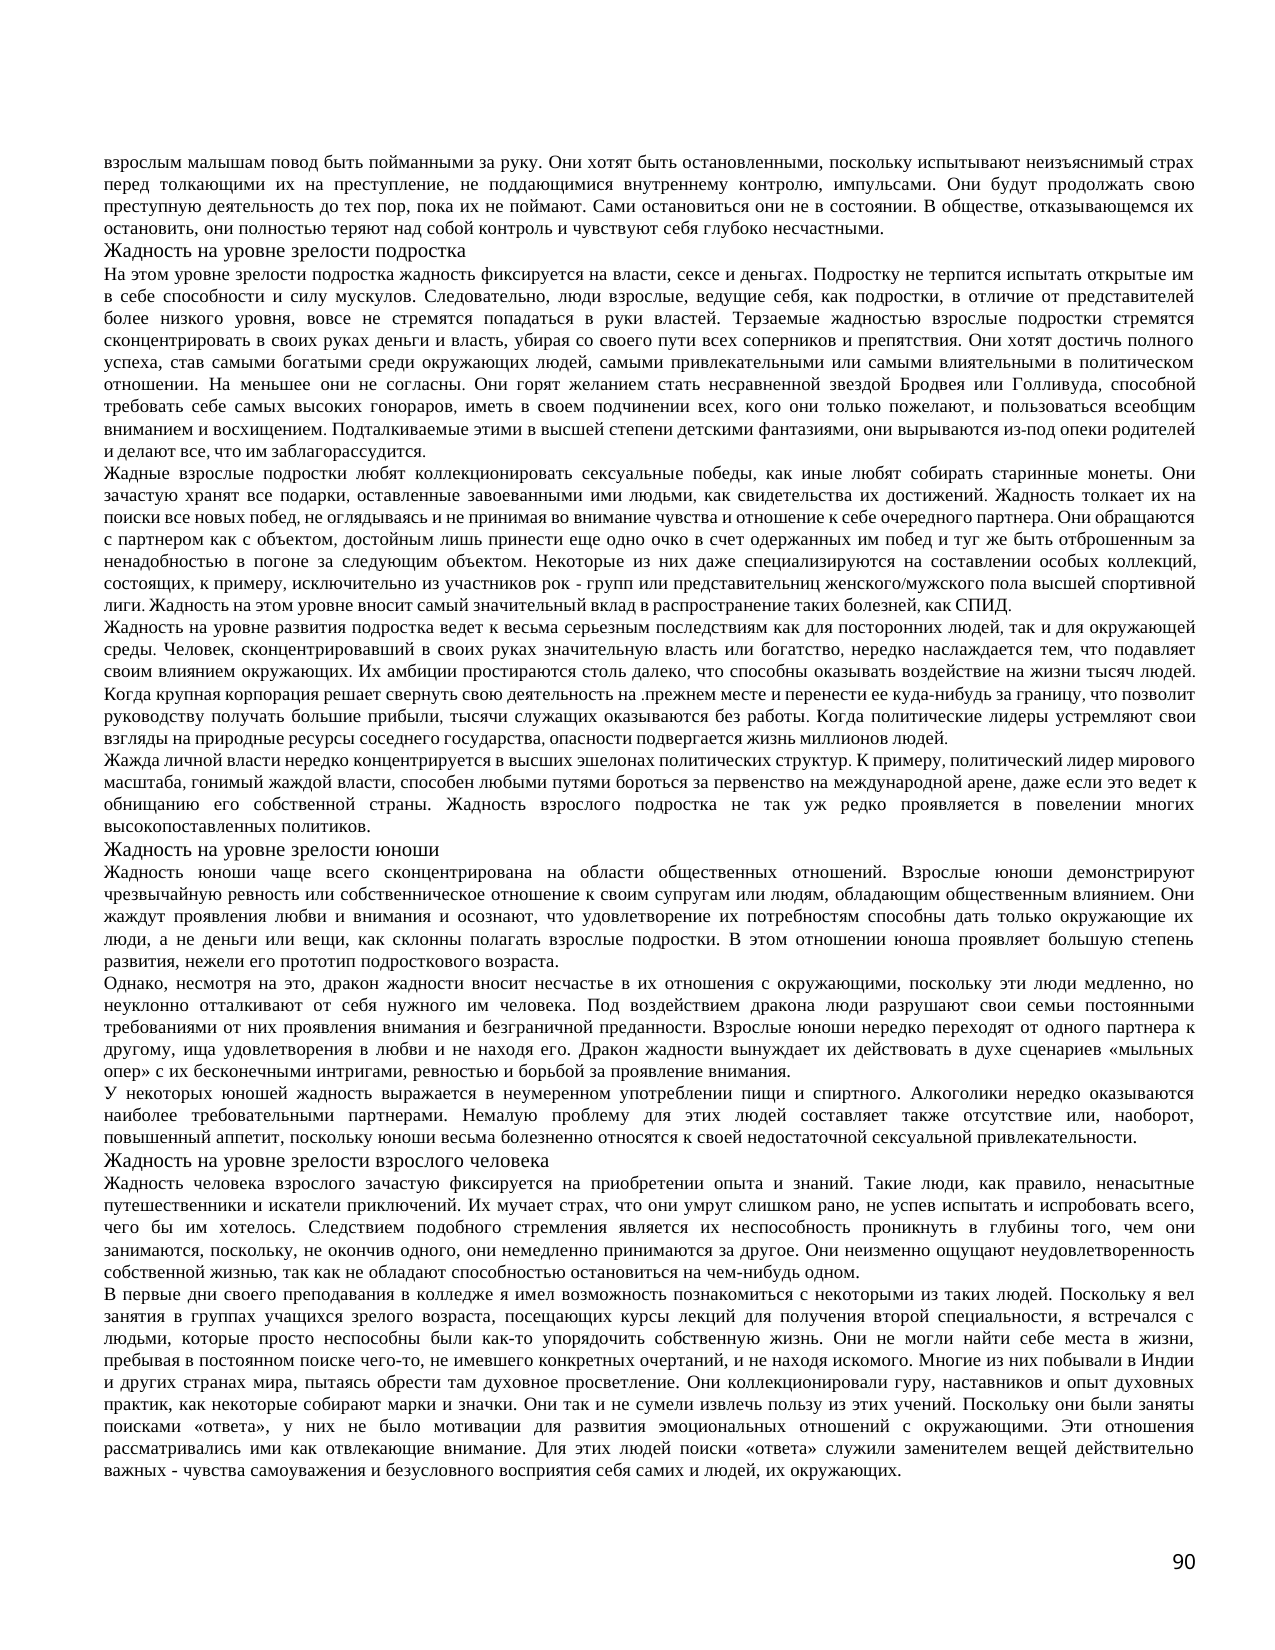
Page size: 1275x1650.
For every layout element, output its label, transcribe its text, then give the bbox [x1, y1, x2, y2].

text Жадность человека взрослого зачастую фиксируется на приобретении опыта и знаний. Такие люди, как правило, ненасытные путешественники и искатели приключений. Их мучает страх, что они умрут слишком рано, не успев испытать и испробовать всего, чего бы им хотелось. Следствием подобного стремления является их неспособность проникнуть в глубины того, чем они занимаются, поскольку, не окончив одного, они немедленно принимаются за другое. Они неизменно ощущают неудовлетворенность собственной жизнью, так как не обладают способностью остановиться на чем-нибудь одном. [103, 1172, 1196, 1282]
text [103, 150, 1196, 238]
text На этом уровне зрелости подростка жадность фиксируется на власти, сексе и деньгах. Подростку не терпится испытать открытые им в себе способности и силу мускулов. Следовательно, люди взрослые, ведущие себя, как подростки, в отличие от представителей более низкого уровня, вовсе не стремятся попадаться в руки властей. Терзаемые жадностью взрослые подростки стремятся сконцентрировать в своих руках деньги и власть, убирая со своего пути всех соперников и препятствия. Они хотят достичь полного успеха, став самыми богатыми среди окружающих людей, самыми привлекательными или самыми влиятельными в политическом отношении. На меньшее они не согласны. Они горят желанием стать несравненной звездой Бродвея или Голливуда, способной требовать себе самых высоких гонораров, иметь в своем подчинении всех, кого они только пожелают, и пользоваться всеобщим вниманием и восхищением. Подталкиваемые этими в высшей степени детскими фантазиями, они вырываются из-под опеки родителей и делают все, что им заблагорассудится. [103, 262, 1196, 461]
text Жадность на уровне зрелости взрослого человека [103, 1148, 1196, 1172]
text Жажда личной власти нередко концентрируется в высших эшелонах политических структур. К примеру, политический лидер мирового масштаба, гонимый жаждой власти, способен любыми путями бороться за первенство на международной арене, даже если это ведет к обнищанию его собственной страны. Жадность взрослого подростка не так уж редко проявляется в повелении многих высокопоставленных политиков. [103, 748, 1196, 837]
text Жадность на уровне зрелости подростка [103, 238, 1196, 262]
text Жадные взрослые подростки любят коллекционировать сексуальные победы, как иные любят собирать старинные монеты. Они зачастую хранят все подарки, оставленные завоеванными ими людьми, как свидетельства их достижений. Жадность толкает их на поиски все новых побед, не оглядываясь и не принимая во внимание чувства и отношение к себе очередного партнера. Они обращаются с партнером как с объектом, достойным лишь принести еще одно очко в счет одержанных им побед и туг же быть отброшенным за ненадобностью в погоне за следующим объектом. Некоторые из них даже специализируются на составлении особых коллекций, состоящих, к примеру, исключительно из участников рок - групп или представительниц женского/мужского пола высшей спортивной лиги. Жадность на этом уровне вносит самый значительный вклад в распространение таких болезней, как СПИД. [103, 461, 1196, 616]
text Жадность на уровне развития подростка ведет к весьма серьезным последствиям как для посторонних людей, так и для окружающей среды. Человек, сконцентрировавший в своих руках значительную власть или богатство, нередко наслаждается тем, что подавляет своим влиянием окружающих. Их амбиции простираются столь далеко, что способны оказывать воздействие на жизни тысяч людей. Когда крупная корпорация решает свернуть свою деятельность на .прежнем месте и перенести ее куда-нибудь за границу, что позволит руководству получать большие прибыли, тысячи служащих оказываются без работы. Когда политические лидеры устремляют свои взгляды на природные ресурсы соседнего государства, опасности подвергается жизнь миллионов людей. [103, 616, 1196, 748]
text В первые дни своего преподавания в колледже я имел возможность познакомиться с некоторыми из таких людей. Поскольку я вел занятия в группах учащихся зрелого возраста, посещающих курсы лекций для получения второй специальности, я встречался с людьми, которые просто неспособны были как-то упорядочить собственную жизнь. Они не могли найти себе места в жизни, пребывая в постоянном поиске чего-то, не имевшего конкретных очертаний, и не находя искомого. Многие из них побывали в Индии и других странах мира, пытаясь обрести там духовное просветление. Они коллекционировали гуру, наставников и опыт духовных практик, как некоторые собирают марки и значки. Они так и не сумели извлечь пользу из этих учений. Поскольку они были заняты поисками «ответа», у них не было мотивации для развития эмоциональных отношений с окружающими. Эти отношения рассматривались ими как отвлекающие внимание. Для этих людей поиски «ответа» служили заменителем вещей действительно важных - чувства самоуважения и безусловного восприятия себя самих и людей, их окружающих. [103, 1282, 1196, 1481]
text У некоторых юношей жадность выражается в неумеренном употреблении пищи и спиртного. Алкоголики нередко оказываются наиболее требовательными партнерами. Немалую проблему для этих людей составляет также отсутствие или, наоборот, повышенный аппетит, поскольку юноши весьма болезненно относятся к своей недостаточной сексуальной привлекательности. [103, 1081, 1196, 1148]
text Жадность на уровне зрелости юноши [103, 837, 1196, 861]
text Жадность юноши чаще всего сконцентрирована на области общественных отношений. Взрослые юноши демонстрируют чрезвычайную ревность или собственническое отношение к своим супругам или людям, обладающим общественным влиянием. Они жаждут проявления любви и внимания и осознают, что удовлетворение их потребностям способны дать только окружающие их люди, а не деньги или вещи, как склонны полагать взрослые подростки. В этом отношении юноша проявляет большую степень развития, нежели его прототип подросткового возраста. [103, 861, 1196, 971]
text Однако, несмотря на это, дракон жадности вносит несчастье в их отношения с окружающими, поскольку эти люди медленно, но неуклонно отталкивают от себя нужного им человека. Под воздействием дракона люди разрушают свои семьи постоянными требованиями от них проявления внимания и безграничной преданности. Взрослые юноши нередко переходят от одного партнера к другому, ища удовлетворения в любви и не находя его. Дракон жадности вынуждает их действовать в духе сценариев «мыльных опер» с их бесконечными интригами, ревностью и борьбой за проявление внимания. [103, 971, 1196, 1081]
